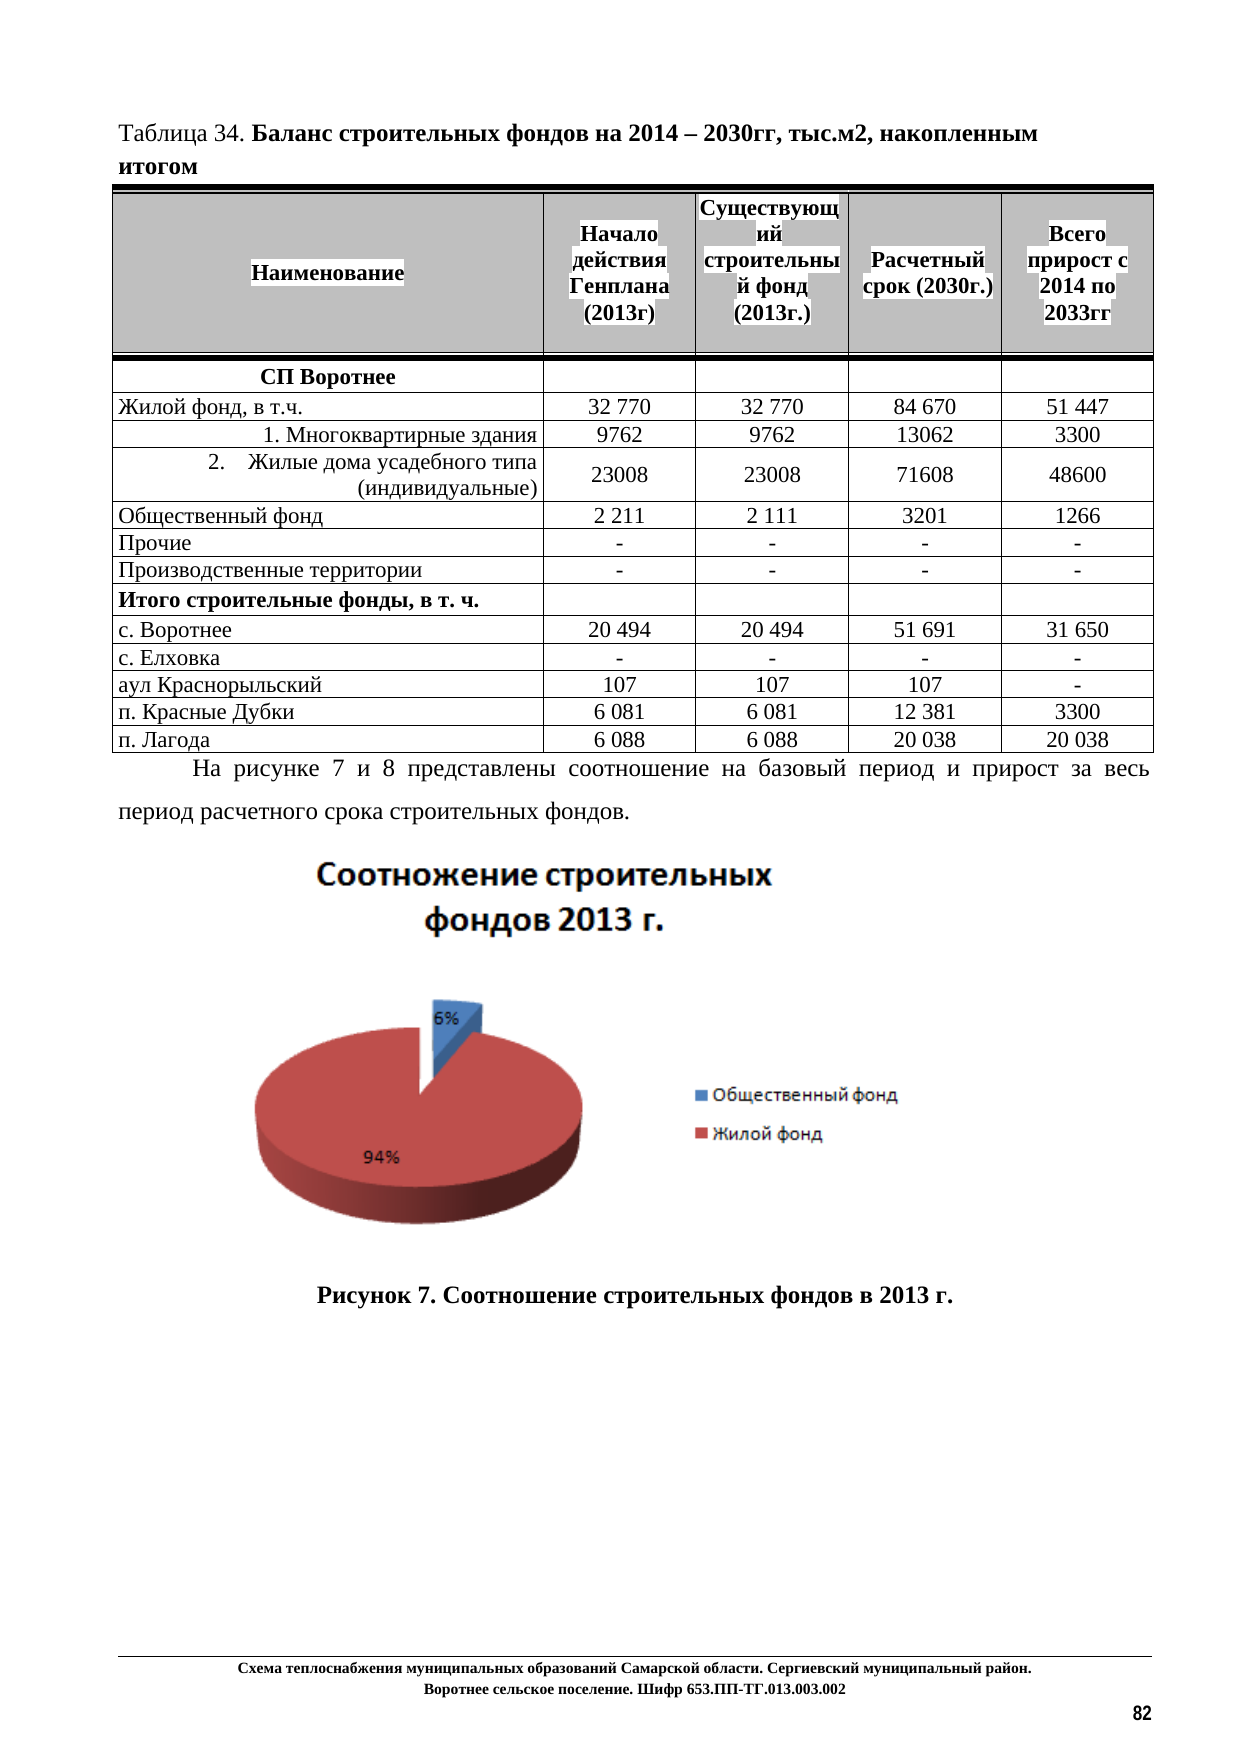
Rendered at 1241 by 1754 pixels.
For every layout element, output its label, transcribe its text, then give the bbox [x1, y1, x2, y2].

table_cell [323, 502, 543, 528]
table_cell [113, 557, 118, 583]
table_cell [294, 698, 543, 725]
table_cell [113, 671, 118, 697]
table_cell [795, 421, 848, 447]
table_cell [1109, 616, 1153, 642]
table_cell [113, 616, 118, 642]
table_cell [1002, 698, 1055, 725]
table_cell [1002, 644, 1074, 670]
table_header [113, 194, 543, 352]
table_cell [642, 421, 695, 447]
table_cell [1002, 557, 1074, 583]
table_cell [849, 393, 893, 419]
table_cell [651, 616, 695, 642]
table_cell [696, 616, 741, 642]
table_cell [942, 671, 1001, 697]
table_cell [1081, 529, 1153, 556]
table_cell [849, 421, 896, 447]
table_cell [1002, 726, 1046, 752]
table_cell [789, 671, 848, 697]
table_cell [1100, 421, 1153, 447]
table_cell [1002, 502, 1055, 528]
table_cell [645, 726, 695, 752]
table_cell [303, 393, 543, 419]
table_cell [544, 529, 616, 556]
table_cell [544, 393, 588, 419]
text Баланс строительных фондов на 2014 – 2030гг, тыс.м2, накопленным итогом [118, 118, 1122, 180]
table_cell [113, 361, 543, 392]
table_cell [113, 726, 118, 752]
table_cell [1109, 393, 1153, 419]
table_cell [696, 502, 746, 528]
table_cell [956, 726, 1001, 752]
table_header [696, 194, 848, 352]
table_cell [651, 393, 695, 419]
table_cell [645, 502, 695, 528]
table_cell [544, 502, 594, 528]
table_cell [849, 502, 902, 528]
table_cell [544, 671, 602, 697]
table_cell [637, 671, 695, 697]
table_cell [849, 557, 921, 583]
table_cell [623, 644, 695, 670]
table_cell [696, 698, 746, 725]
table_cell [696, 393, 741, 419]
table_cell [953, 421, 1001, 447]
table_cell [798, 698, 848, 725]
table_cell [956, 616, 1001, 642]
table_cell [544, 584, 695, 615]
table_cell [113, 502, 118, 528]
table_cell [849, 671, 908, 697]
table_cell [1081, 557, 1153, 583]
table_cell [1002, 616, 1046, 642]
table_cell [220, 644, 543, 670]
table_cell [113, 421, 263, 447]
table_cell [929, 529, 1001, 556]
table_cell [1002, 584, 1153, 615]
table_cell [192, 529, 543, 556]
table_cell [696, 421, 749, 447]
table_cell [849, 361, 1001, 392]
picture [192, 839, 918, 1265]
text На рисунке 7 и 8 представлены соотношение на базовый период и прирост за весь период расчетного срока строительных фондов. [118, 753, 1152, 825]
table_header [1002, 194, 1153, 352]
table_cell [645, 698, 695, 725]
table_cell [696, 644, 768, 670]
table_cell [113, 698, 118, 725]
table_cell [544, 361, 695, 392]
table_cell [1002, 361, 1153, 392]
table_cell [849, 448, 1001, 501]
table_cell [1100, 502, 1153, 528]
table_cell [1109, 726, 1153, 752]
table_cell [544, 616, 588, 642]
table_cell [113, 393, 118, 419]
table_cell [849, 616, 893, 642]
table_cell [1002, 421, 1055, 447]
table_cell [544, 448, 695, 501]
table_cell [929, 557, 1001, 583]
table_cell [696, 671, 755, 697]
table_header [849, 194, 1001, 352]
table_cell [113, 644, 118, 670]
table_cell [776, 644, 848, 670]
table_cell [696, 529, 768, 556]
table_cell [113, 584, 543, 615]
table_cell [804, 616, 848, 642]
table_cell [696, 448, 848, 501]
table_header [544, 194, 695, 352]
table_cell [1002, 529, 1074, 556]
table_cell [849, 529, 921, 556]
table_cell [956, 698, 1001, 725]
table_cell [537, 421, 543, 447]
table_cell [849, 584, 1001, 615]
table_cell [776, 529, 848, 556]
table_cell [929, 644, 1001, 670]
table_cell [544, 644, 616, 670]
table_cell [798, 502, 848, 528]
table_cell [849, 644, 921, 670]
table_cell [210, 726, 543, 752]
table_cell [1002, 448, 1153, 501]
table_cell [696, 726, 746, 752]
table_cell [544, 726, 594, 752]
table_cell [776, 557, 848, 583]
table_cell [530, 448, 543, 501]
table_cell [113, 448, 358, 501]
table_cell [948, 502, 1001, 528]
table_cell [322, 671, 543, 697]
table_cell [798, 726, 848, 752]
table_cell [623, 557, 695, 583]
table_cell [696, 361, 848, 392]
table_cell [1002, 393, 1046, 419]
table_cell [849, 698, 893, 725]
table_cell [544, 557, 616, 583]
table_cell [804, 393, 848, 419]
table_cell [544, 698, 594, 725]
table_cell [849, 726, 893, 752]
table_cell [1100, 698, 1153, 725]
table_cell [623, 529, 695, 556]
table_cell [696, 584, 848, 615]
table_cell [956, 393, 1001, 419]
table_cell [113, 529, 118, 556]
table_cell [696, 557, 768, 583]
text Соотношение строительных фондов в 2013 г. [118, 1280, 1152, 1309]
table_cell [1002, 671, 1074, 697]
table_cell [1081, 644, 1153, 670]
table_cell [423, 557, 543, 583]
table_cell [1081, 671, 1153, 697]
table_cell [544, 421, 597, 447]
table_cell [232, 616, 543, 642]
